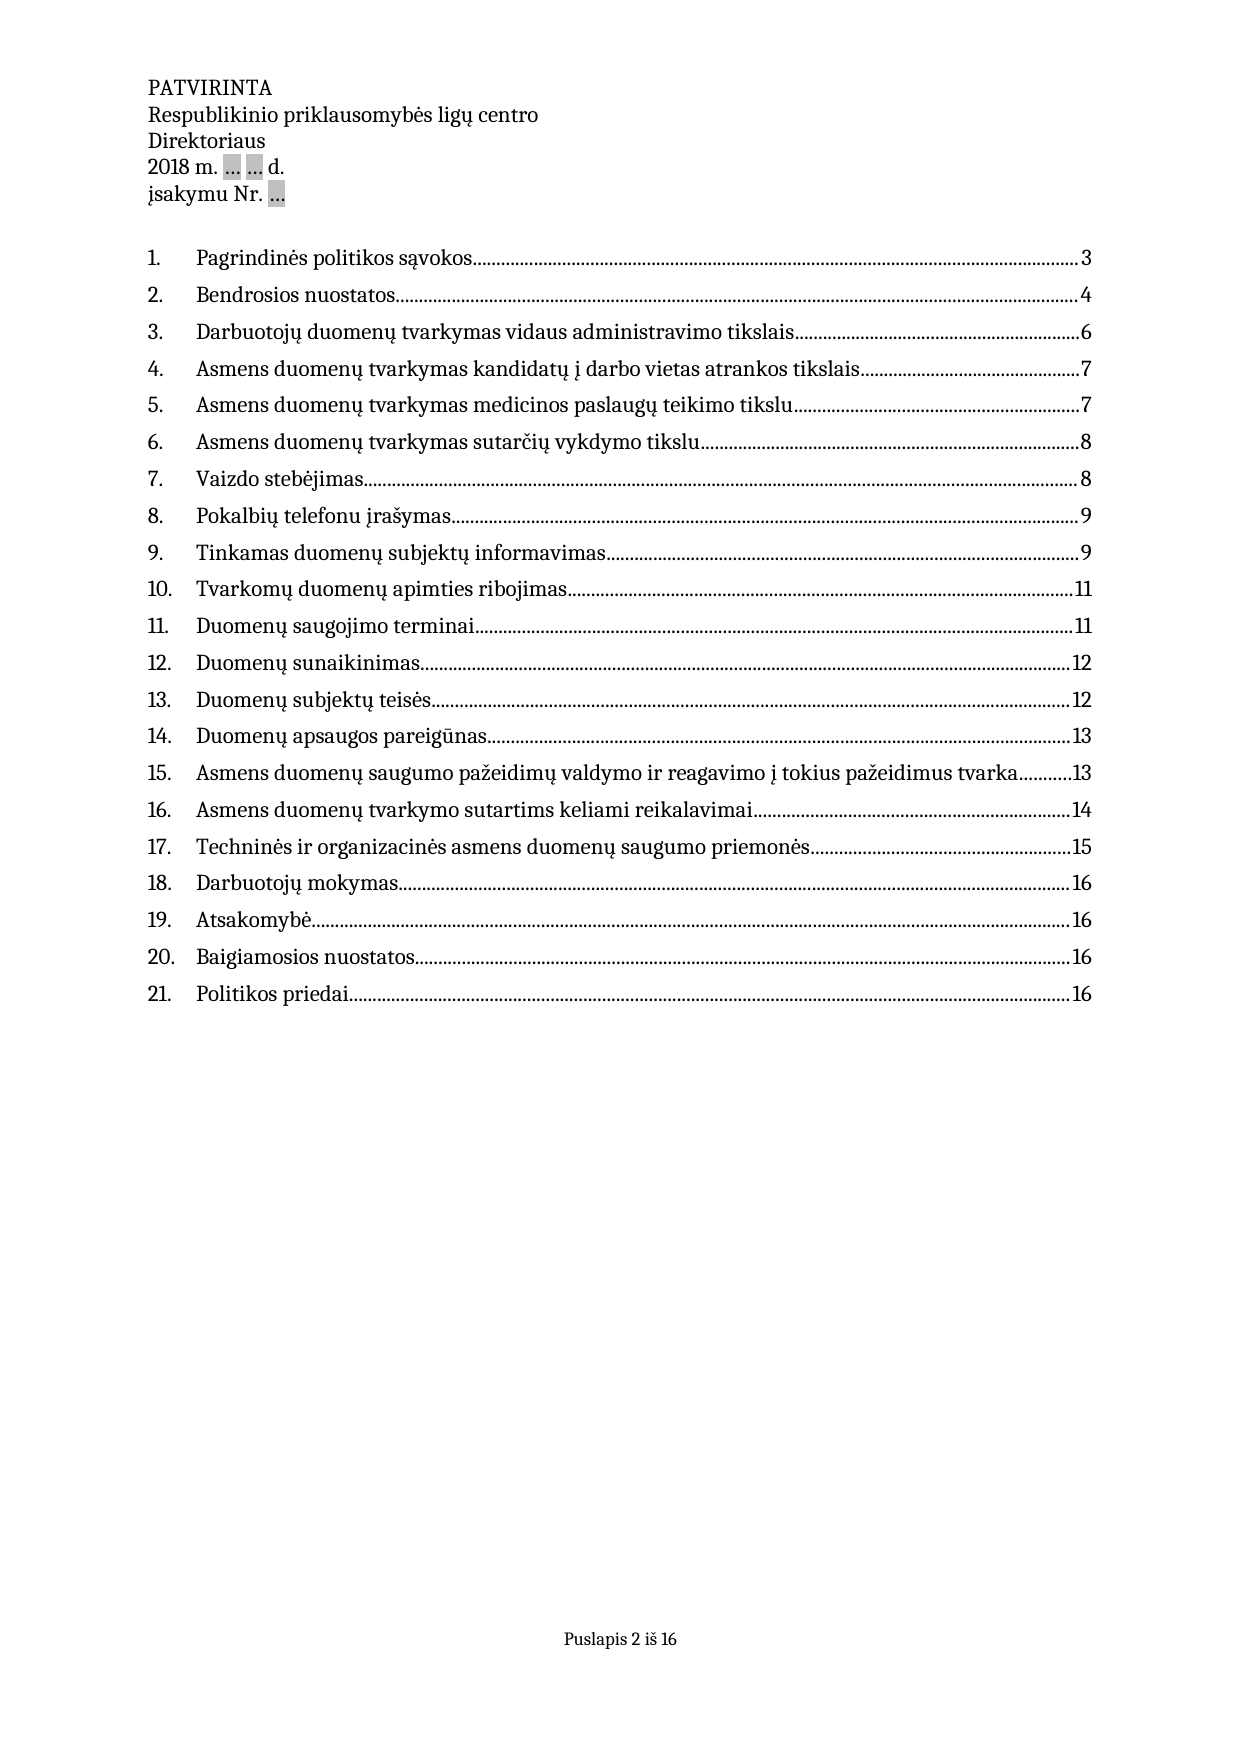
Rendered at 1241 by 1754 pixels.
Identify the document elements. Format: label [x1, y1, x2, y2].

table_header [136, 219, 1155, 1044]
